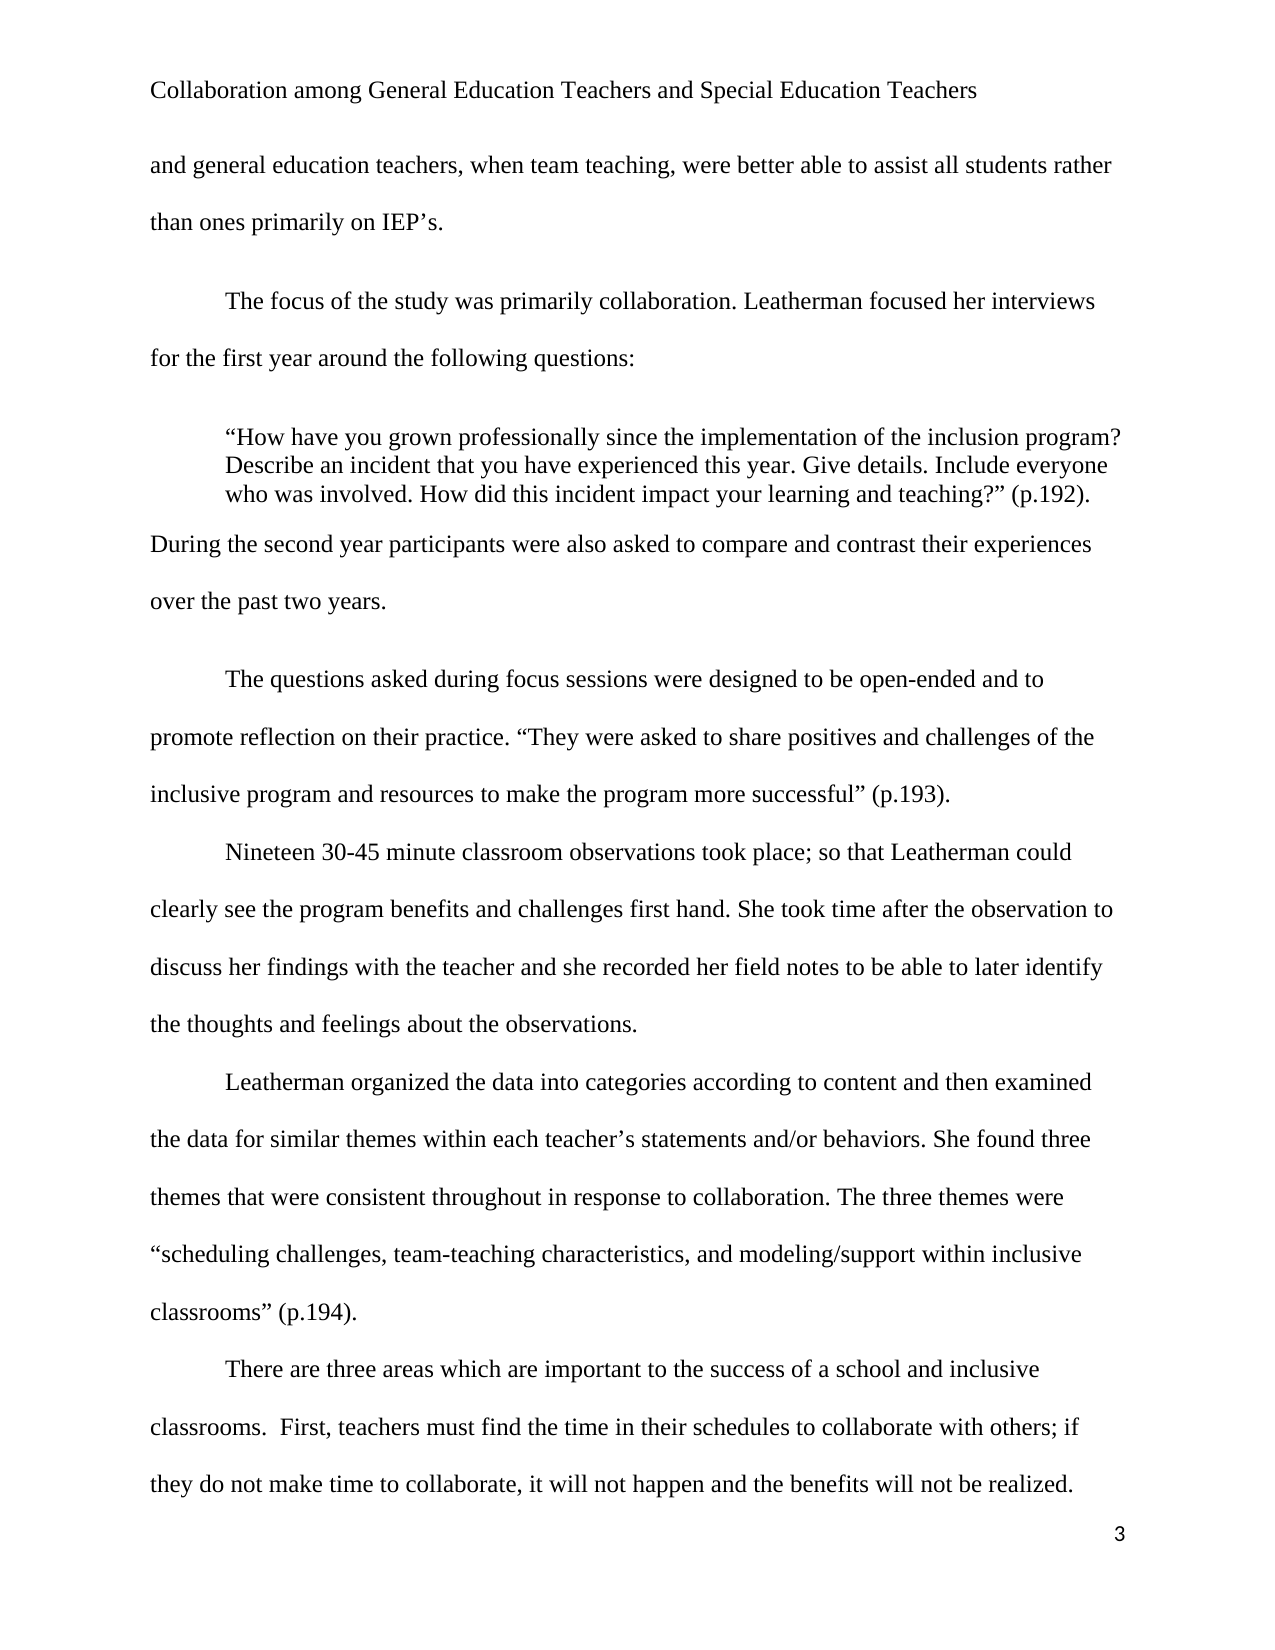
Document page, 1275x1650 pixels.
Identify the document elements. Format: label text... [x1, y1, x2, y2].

text “How have you grown professionally since the implementation of the inclusion program? Describe an incident that you have experienced this year. Give details. Include everyone who was involved. How did this incident impact your learning and teaching?” (p.192). [225, 422, 1125, 508]
text Leatherman organized the data into categories according to content and then examined the data for similar themes within each teacher’s statements and/or behaviors. She found three themes that were consistent throughout in response to collaboration. The three themes were “scheduling challenges, team-teaching characteristics, and modeling/support within inclusive classrooms” (p.194). [150, 1067, 1125, 1326]
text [150, 150, 1125, 236]
text Nineteen 30-45 minute classroom observations took place; so that Leatherman could clearly see the program benefits and challenges first hand. She took time after the observation to discuss her findings with the teacher and she recorded her field notes to be able to later identify the thoughts and feelings about the observations. [150, 837, 1125, 1038]
text During the second year participants were also asked to compare and contrast their experiences over the past two years. [150, 529, 1125, 615]
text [150, 1354, 1125, 1498]
text The focus of the study was primarily collaboration. Leatherman focused her interviews for the first year around the following questions: [150, 286, 1125, 372]
text The questions asked during focus sessions were designed to be open-ended and to promote reflection on their practice. “They were asked to share positives and challenges of the inclusive program and resources to make the program more successful” (p.193). [150, 664, 1125, 808]
